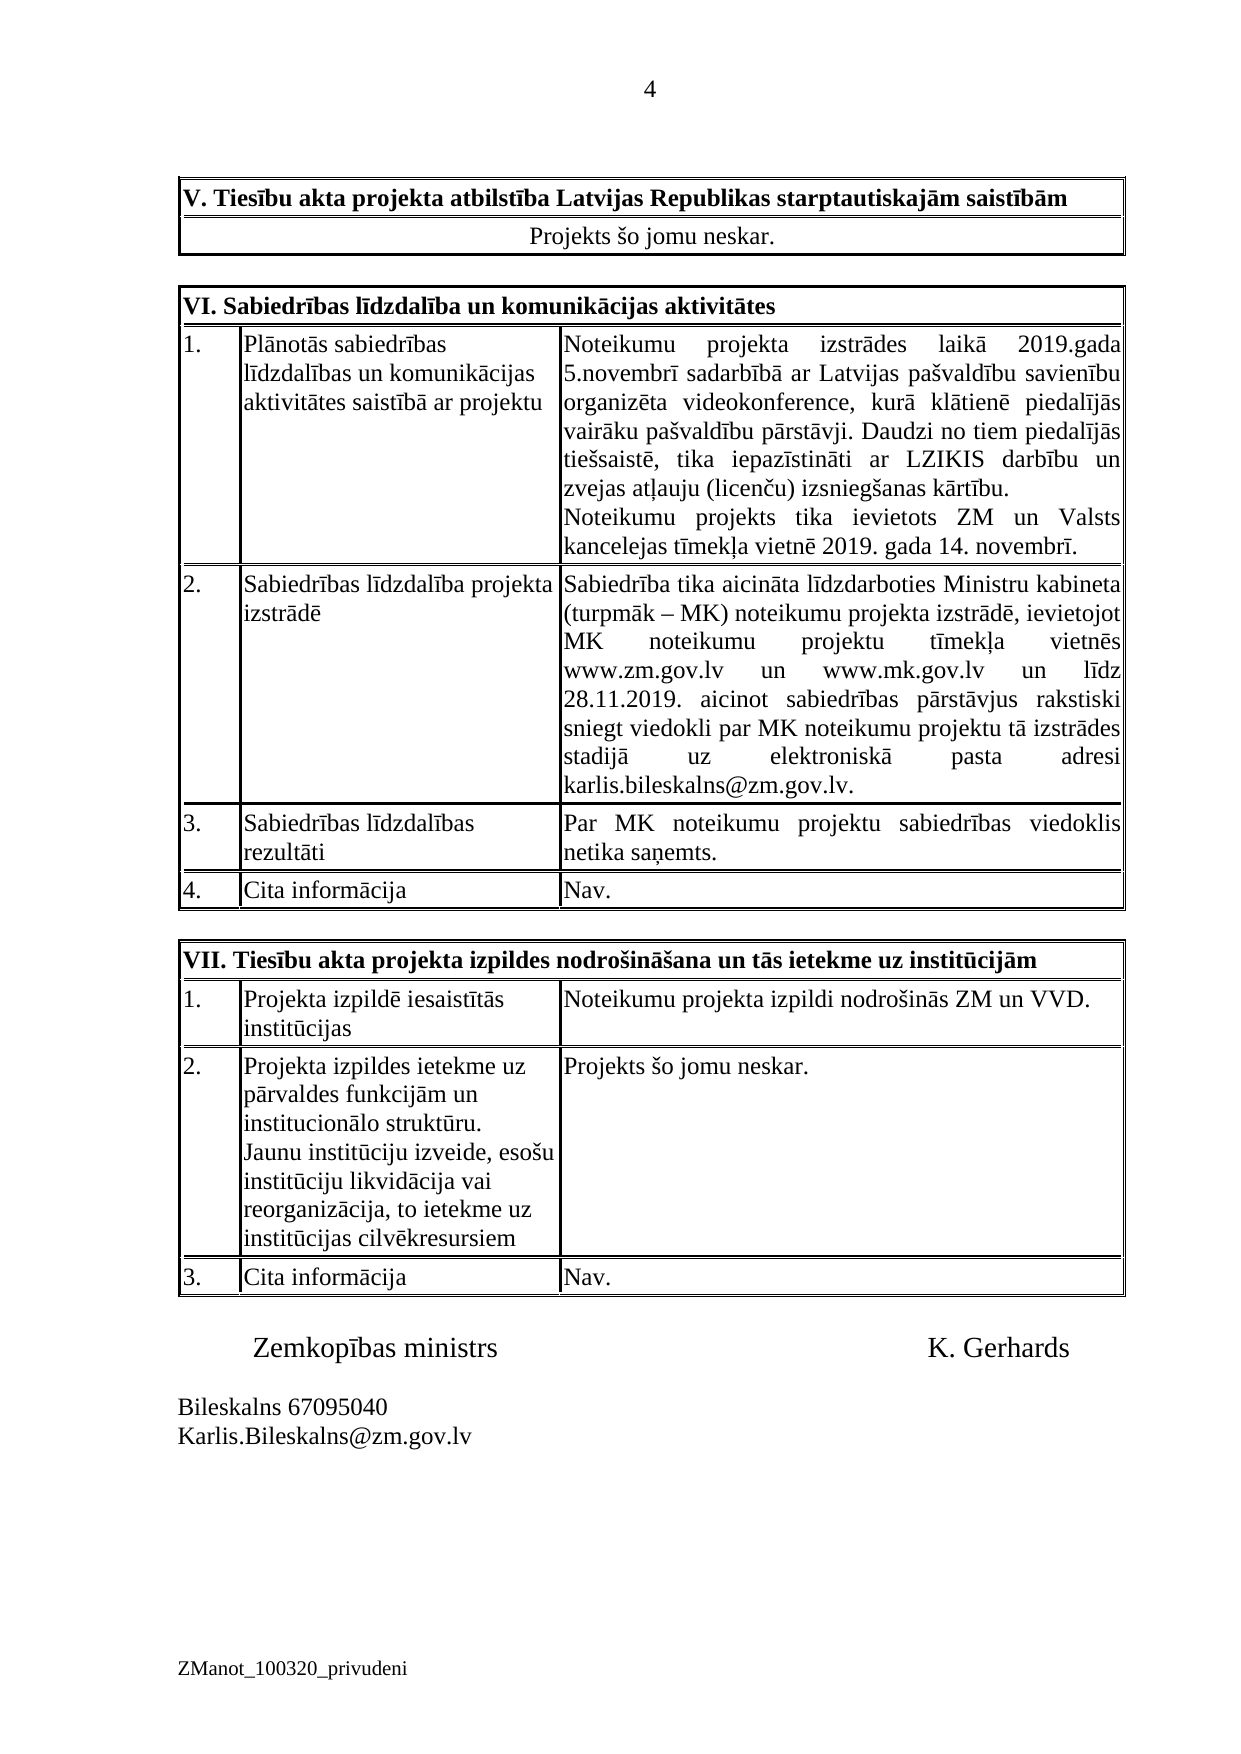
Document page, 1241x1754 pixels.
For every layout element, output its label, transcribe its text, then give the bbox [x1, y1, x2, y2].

table_cell 2. [180, 563, 240, 802]
table_cell Projekta izpildes ietekme uz pārvaldes funkcijām un institucionālo struktūru. Jaunu institūciju izveide, esošu institūciju likvidācija vai reorganizācija, to ietekme uz institūcijas cilvēkresursiem [242, 1048, 559, 1255]
table_cell Sabiedrības līdzdalības rezultāti [242, 805, 559, 869]
table_cell Noteikumu projekta izpildi nodrošinās ZM un VVD. [562, 978, 1123, 1044]
text Bileskalns 67095040 [177, 1392, 1122, 1421]
table_cell Noteikumu projekta izstrādes laikā 2019.gada 5.novembrī sadarbībā ar Latvijas pašvaldību savienību organizēta videokonference, kurā klātienē piedalījās vairāku pašvaldību pārstāvji. Daudzi no tiem piedalījās tiešsaistē, tika iepazīstināti ar LZIKIS darbību un zvejas atļauju (licenču) izsniegšanas kārtību. Noteikumu projekts tika ievietots ZM un Valsts kancelejas tīmekļa vietnē 2019. gada 14. novembrī. [562, 323, 1123, 563]
table_cell Sabiedrība tika aicināta līdzdarboties Ministru kabineta (turpmāk – MK) noteikumu projekta izstrādē, ievietojot MK noteikumu projektu tīmekļa vietnēs www.zm.gov.lv un www.mk.gov.lv un līdz 28.11.2019. aicinot sabiedrības pārstāvjus rakstiski sniegt viedokli par MK noteikumu projektu tā izstrādes stadijā uz elektroniskā pasta adresi karlis.bileskalns@zm.gov.lv. [560, 563, 1124, 802]
table_cell Nav. [560, 869, 1123, 907]
table_cell Plānotās sabiedrības līdzdalības un komunikācijas aktivitātes saistībā ar projektu [242, 327, 559, 563]
table_cell Par MK noteikumu projektu sabiedrības viedoklis netika saņemts. [562, 802, 1123, 869]
table_header VII. Tiesību akta projekta izpildes nodrošināšana un tās ietekme uz institūcijām [181, 943, 1123, 977]
table_cell 1. [181, 978, 239, 1044]
text Zemkopības ministrs K. Gerhards [177, 1330, 1122, 1364]
table_cell 3. [181, 1255, 240, 1293]
table_cell Cita informācija [240, 1259, 560, 1293]
table_header VI. Sabiedrības līdzdalība un komunikācijas aktivitātes [181, 288, 1123, 323]
text Karlis.Bileskalns@zm.gov.lv [177, 1421, 1122, 1450]
table_cell 4. [181, 869, 240, 907]
table_cell Projekts šo jomu neskar. [180, 215, 1124, 253]
table_cell 3. [181, 802, 239, 869]
table_cell Cita informācija [240, 873, 560, 907]
table_cell Projekta izpildē iesaistītās institūcijas [242, 981, 559, 1044]
table_cell Projekts šo jomu neskar. [562, 1045, 1123, 1255]
table_cell Sabiedrības līdzdalība projekta izstrādē [242, 566, 559, 802]
table_cell Nav. [560, 1255, 1123, 1293]
table_cell 1. [181, 323, 239, 563]
table_cell 2. [181, 1045, 239, 1255]
table_header V. Tiesību akta projekta atbilstība Latvijas Republikas starptautiskajām saistībām [181, 180, 1123, 215]
